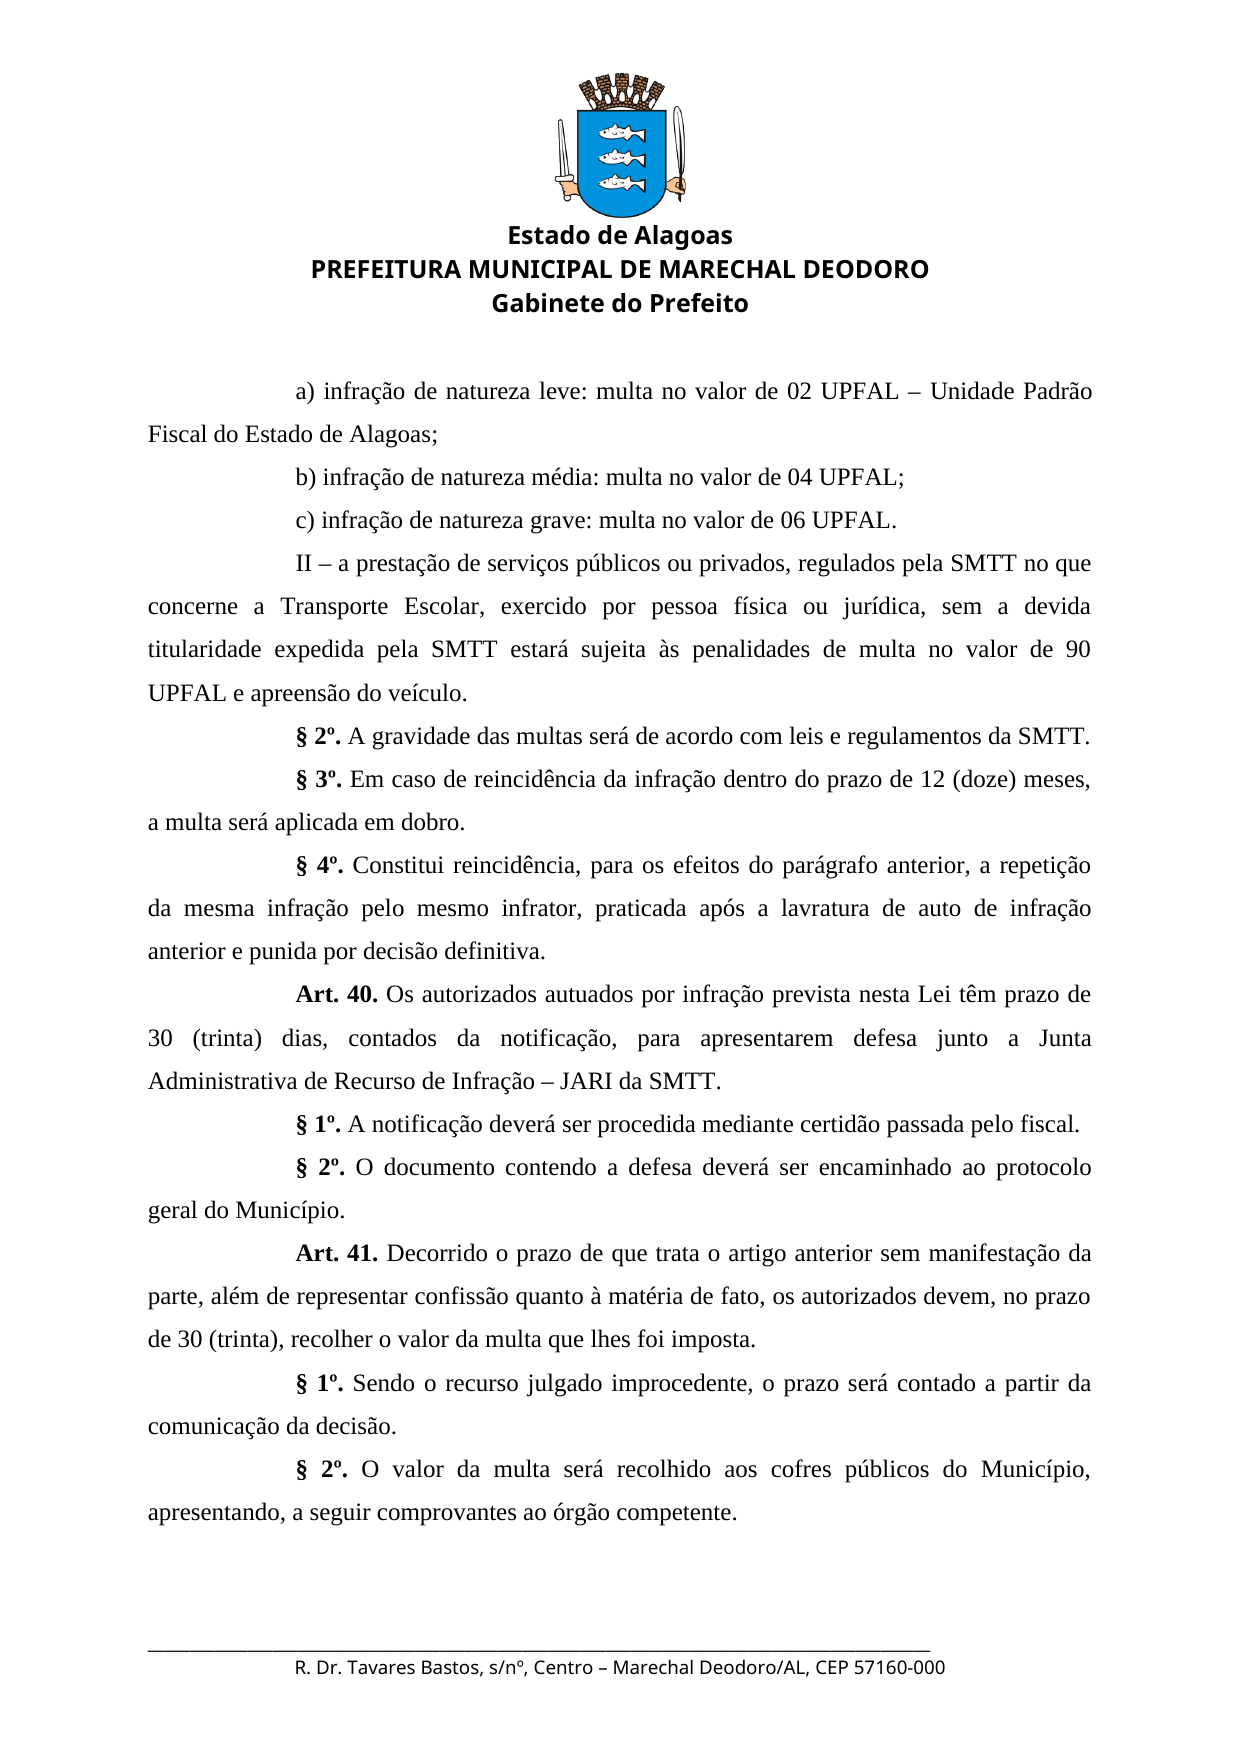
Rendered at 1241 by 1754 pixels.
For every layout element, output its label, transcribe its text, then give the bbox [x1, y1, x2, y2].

text § 2º. O documento contendo a defesa deverá ser encaminhado ao protocolo geral do Município. [148, 1152, 1092, 1224]
text c) infração de natureza grave: multa no valor de 06 UPFAL. [148, 505, 1092, 534]
text § 2º. A gravidade das multas será de acordo com leis e regulamentos da SMTT. [148, 721, 1092, 749]
text § 3º. Em caso de reincidência da infração dentro do prazo de 12 (doze) meses, a multa será aplicada em dobro. [148, 764, 1092, 836]
text II – a prestação de serviços públicos ou privados, regulados pela SMTT no que concerne a Transporte Escolar, exercido por pessoa física ou jurídica, sem a devida titularidade expedida pela SMTT estará sujeita às penalidades de multa no valor de 90 UPFAL e apreensão do veículo. [148, 548, 1092, 706]
text § 1º. Sendo o recurso julgado improcedente, o prazo será contado a partir da comunicação da decisão. [148, 1368, 1092, 1439]
text § 4º. Constitui reincidência, para os efeitos do parágrafo anterior, a repetição da mesma infração pelo mesmo infrator, praticada após a lavratura de auto de infração anterior e punida por decisão definitiva. [148, 850, 1092, 965]
text Art. 40. Os autorizados autuados por infração prevista nesta Lei têm prazo de 30 (trinta) dias, contados da notificação, para apresentarem defesa junto a Junta Administrativa de Recurso de Infração – JARI da SMTT. [148, 979, 1092, 1094]
picture [554, 73, 686, 218]
text Art. 41. Decorrido o prazo de que trata o artigo anterior sem manifestação da parte, além de representar confissão quanto à matéria de fato, os autorizados devem, no prazo de 30 (trinta), recolher o valor da multa que lhes foi imposta. [148, 1238, 1092, 1353]
text b) infração de natureza média: multa no valor de 04 UPFAL; [148, 462, 1092, 491]
text a) infração de natureza leve: multa no valor de 02 UPFAL – Unidade Padrão Fiscal do Estado de Alagoas; [148, 376, 1092, 448]
picture [600, 150, 645, 166]
picture [601, 175, 645, 191]
picture [601, 125, 645, 141]
text § 2º. O valor da multa será recolhido aos cofres públicos do Município, apresentando, a seguir comprovantes ao órgão competente. [148, 1454, 1092, 1526]
text § 1º. A notificação deverá ser procedida mediante certidão passada pelo fiscal. [148, 1109, 1092, 1138]
